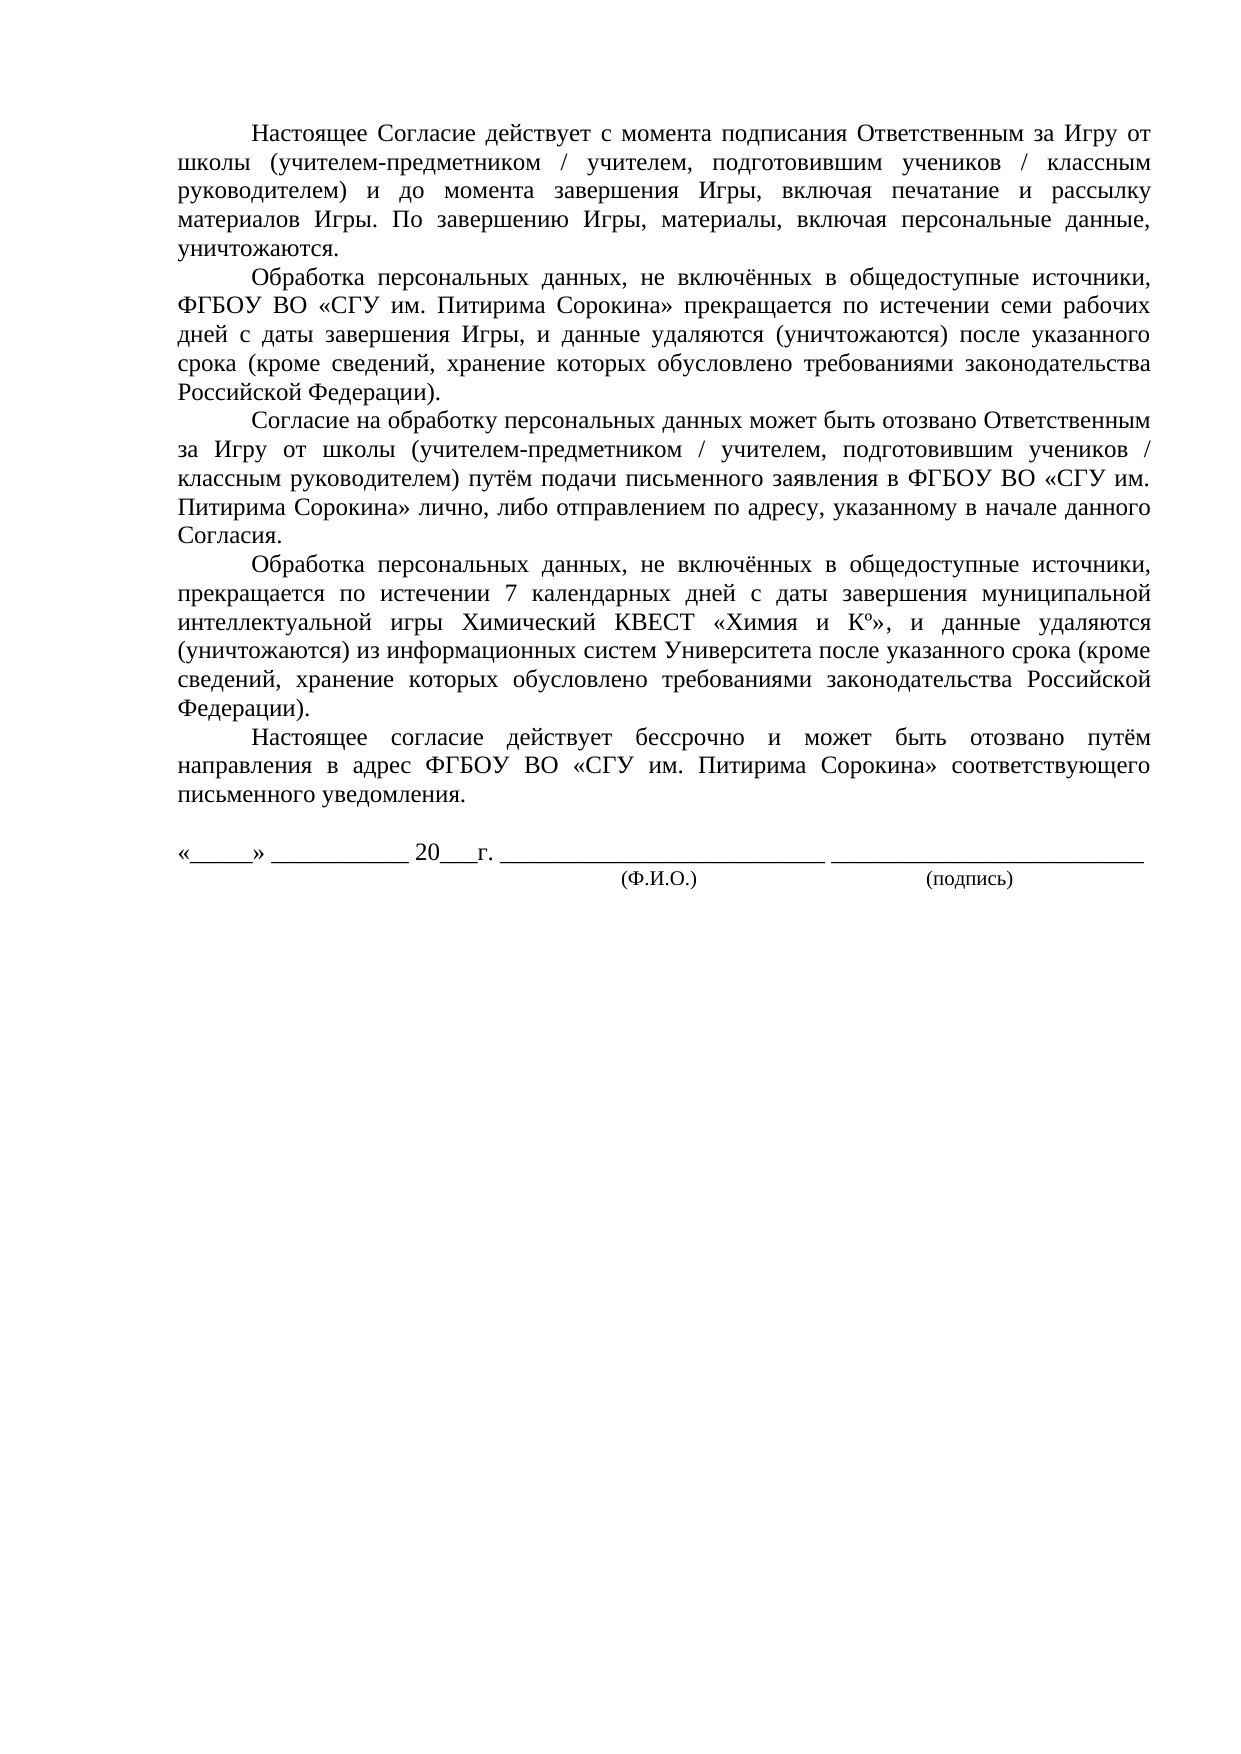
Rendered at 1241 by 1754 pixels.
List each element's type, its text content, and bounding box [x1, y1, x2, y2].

text Согласие на обработку персональных данных может быть отозвано Ответственным за Игру от школы (учителем-предметником / учителем, подготовившим учеников / классным руководителем) путём подачи письменного заявления в ФГБОУ ВО «СГУ им. Питирима Сорокина» лично, либо отправлением по адресу, указанному в начале данного Согласия. [177, 406, 1152, 549]
text Настоящее Согласие действует с момента подписания Ответственным за Игру от школы (учителем-предметником / учителем, подготовившим учеников / классным руководителем) и до момента завершения Игры, включая печатание и рассылку материалов Игры. По завершению Игры, материалы, включая персональные данные, уничтожаются. [177, 118, 1152, 262]
text «_____» ___________ 20___г. __________________________ _________________________ [177, 837, 1152, 866]
text Обработка персональных данных, не включённых в общедоступные источники, ФГБОУ ВО «СГУ им. Питирима Сорокина» прекращается по истечении семи рабочих дней с даты завершения Игры, и данные удаляются (уничтожаются) после указанного срока (кроме сведений, хранение которых обусловлено требованиями законодательства Российской Федерации). [177, 262, 1152, 406]
text (Ф.И.О.) (подпись) [177, 866, 1152, 890]
text Обработка персональных данных, не включённых в общедоступные источники, прекращается по истечении 7 календарных дней с даты завершения муниципальной интеллектуальной игры Химический КВЕСТ «Химия и Кº», и данные удаляются (уничтожаются) из информационных систем Университета после указанного срока (кроме сведений, хранение которых обусловлено требованиями законодательства Российской Федерации). [177, 549, 1152, 722]
text Настоящее согласие действует бессрочно и может быть отозвано путём направления в адрес ФГБОУ ВО «СГУ им. Питирима Сорокина» соответствующего письменного уведомления. [177, 722, 1152, 808]
